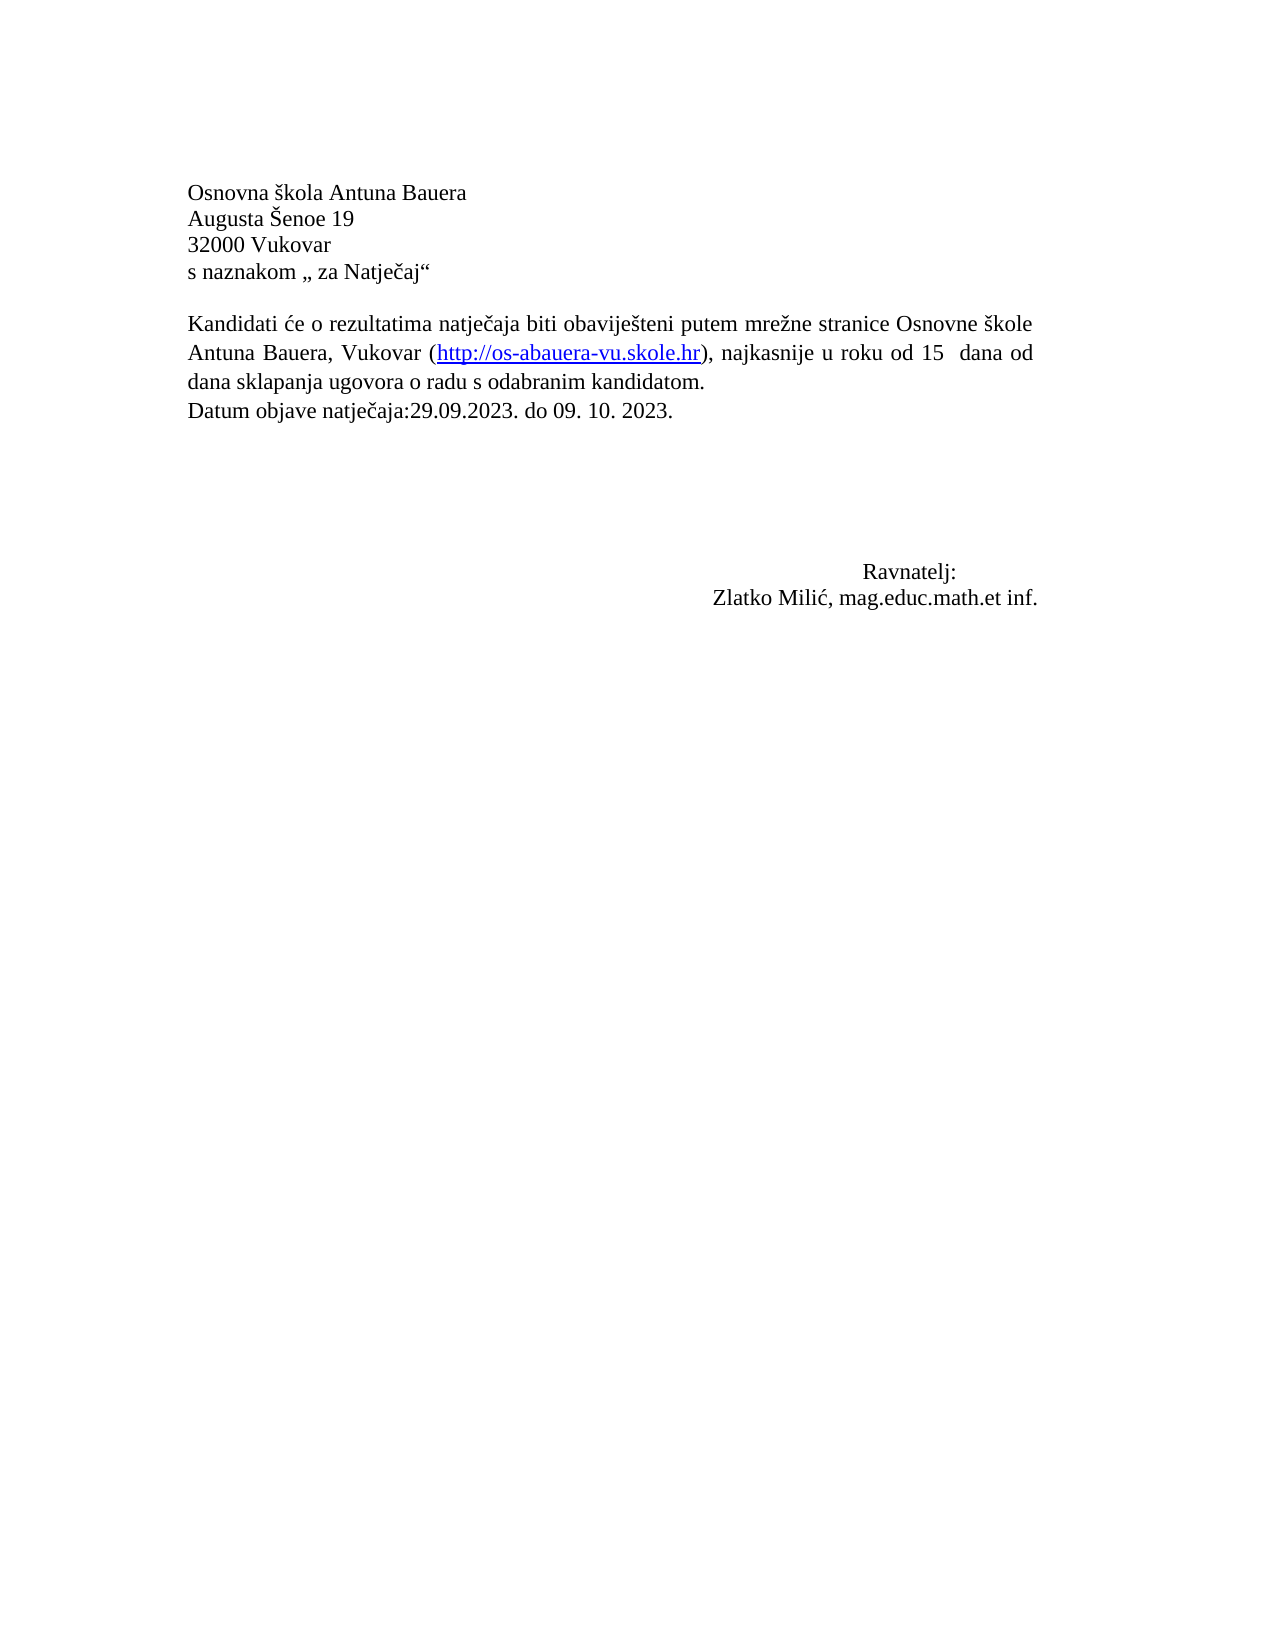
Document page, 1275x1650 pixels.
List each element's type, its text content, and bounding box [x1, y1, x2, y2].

text s naznakom „ za Natječaj“ [187, 258, 1087, 284]
text Ravnatelj: [187, 558, 1087, 584]
text Zlatko Milić, mag.educ.math.et inf. [187, 584, 1087, 611]
text Augusta Šenoe 19 [187, 205, 1087, 231]
text Datum objave natječaja:29.09.2023. do 09. 10. 2023. [187, 397, 1034, 424]
text 32000 Vukovar [187, 231, 1087, 258]
text Osnovna škola Antuna Bauera [187, 179, 1087, 205]
text Kandidati će o rezultatima natječaja biti obaviješteni putem mrežne stranice Osnovne škole Antuna Bauera, Vukovar (http://os-abauera-vu.skole.hr), najkasnije u roku od 15 dana od dana sklapanja ugovora o radu s odabranim kandidatom. [187, 311, 1034, 395]
